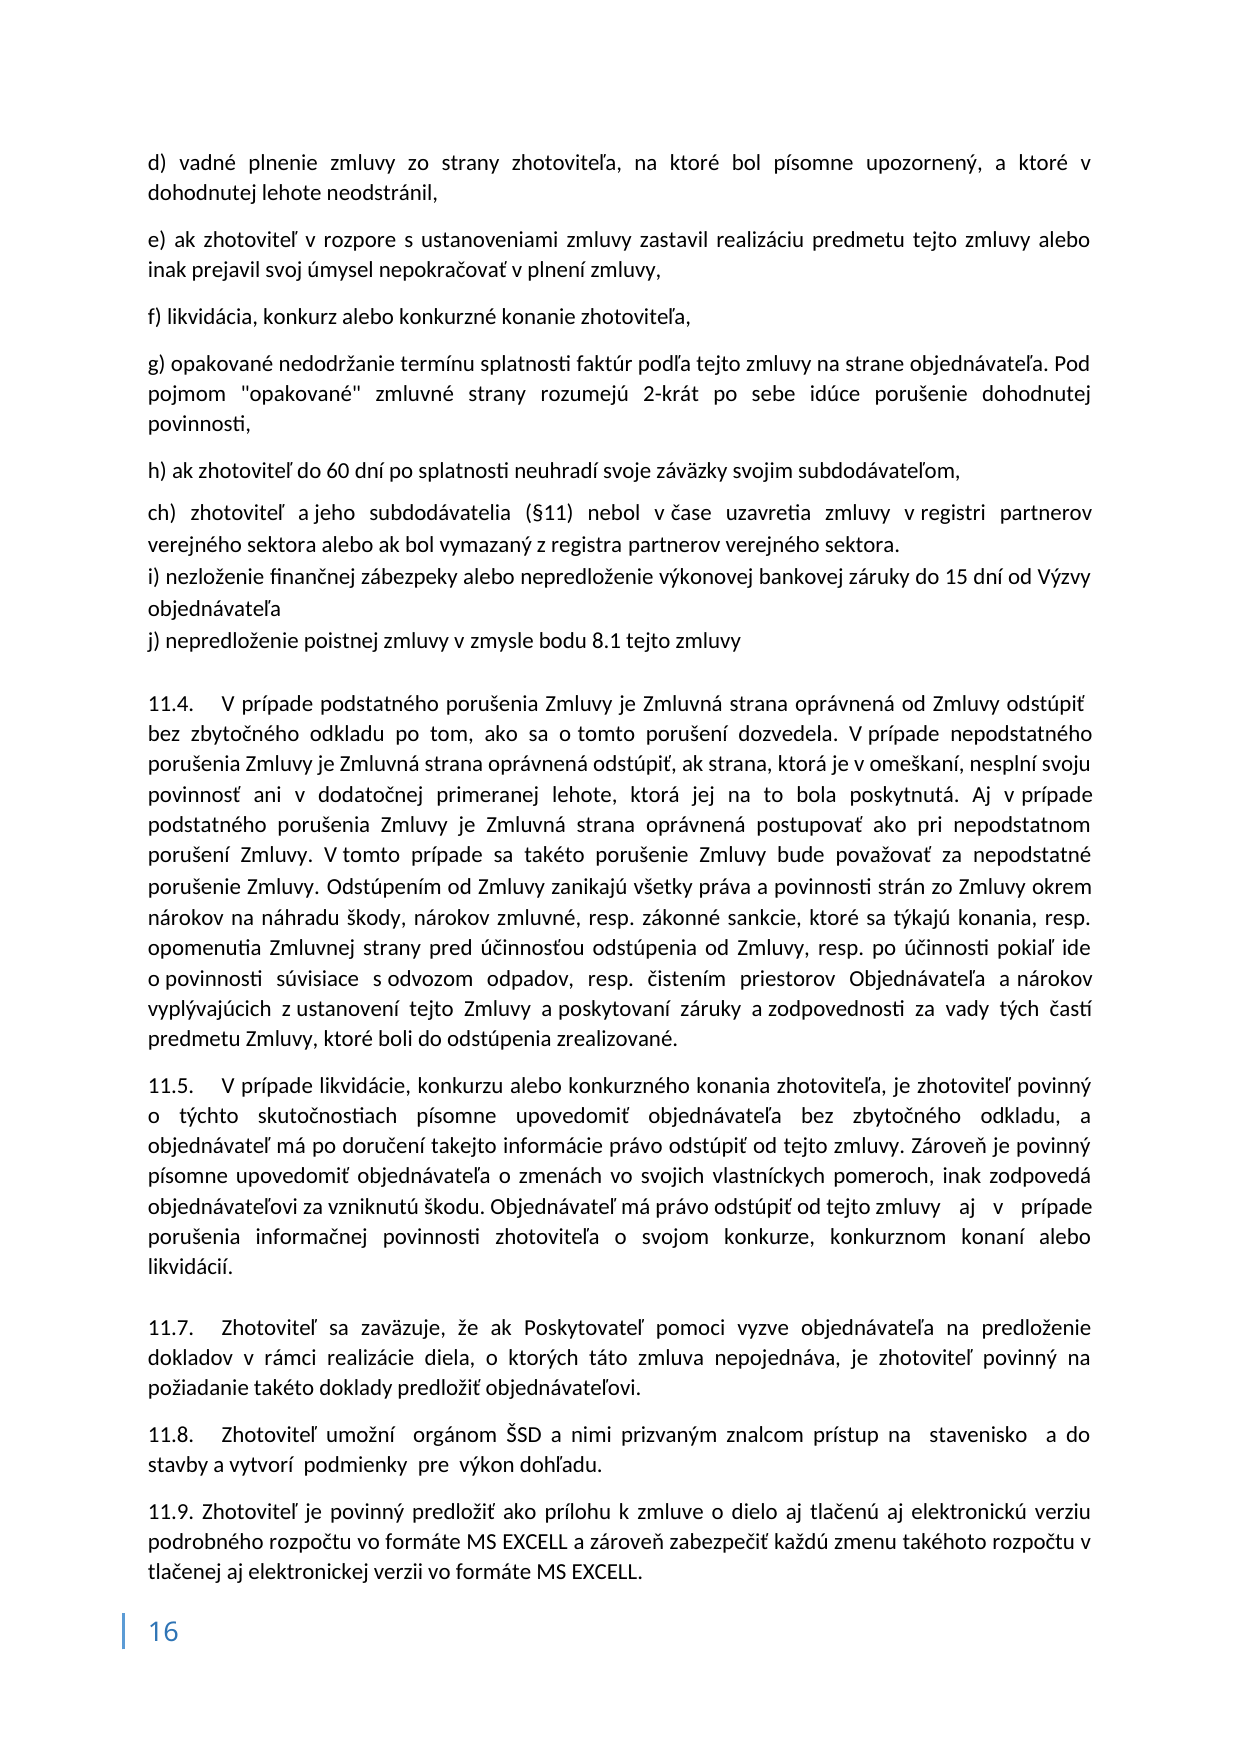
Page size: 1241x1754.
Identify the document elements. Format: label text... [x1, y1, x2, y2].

text ch) zhotoviteľ a jeho subdodávatelia (§11) nebol v čase uzavretia zmluvy v registri partnerov verejného sektora alebo ak bol vymazaný z registra partnerov verejného sektora. [148, 498, 1093, 558]
text h) ak zhotoviteľ do 60 dní po splatnosti neuhradí svoje záväzky svojim subdodávateľom, [148, 456, 1093, 484]
text i) nezloženie finančnej zábezpeky alebo nepredloženie výkonovej bankovej záruky do 15 dní od Výzvy objednávateľa [148, 562, 1093, 622]
text j) nepredloženie poistnej zmluvy v zmysle bodu 8.1 tejto zmluvy [148, 627, 1093, 655]
text 11.4. V prípade podstatného porušenia Zmluvy je Zmluvná strana oprávnená od Zmluvy odstúpiť bez zbytočného odkladu po tom, ako sa o tomto porušení dozvedela. V prípade nepodstatného porušenia Zmluvy je Zmluvná strana oprávnená odstúpiť, ak strana, ktorá je v omeškaní, nesplní svoju povinnosť ani v dodatočnej primeranej lehote, ktorá jej na to bola poskytnutá. Aj v prípade podstatného porušenia Zmluvy je Zmluvná strana oprávnená postupovať ako pri nepodstatnom porušení Zmluvy. V tomto prípade sa takéto porušenie Zmluvy bude považovať za nepodstatné porušenie Zmluvy. Odstúpením od Zmluvy zanikajú všetky práva a povinnosti strán zo Zmluvy okrem nárokov na náhradu škody, nárokov zmluvné, resp. zákonné sankcie, ktoré sa týkajú konania, resp. opomenutia Zmluvnej strany pred účinnosťou odstúpenia od Zmluvy, resp. po účinnosti pokiaľ ide o povinnosti súvisiace s odvozom odpadov, resp. čistením priestorov Objednávateľa a nárokov vyplývajúcich z ustanovení tejto Zmluvy a poskytovaní záruky a zodpovednosti za vady tých častí predmetu Zmluvy, ktoré boli do odstúpenia zrealizované. [148, 689, 1093, 1052]
text 11.7. Zhotoviteľ sa zaväzuje, že ak Poskytovateľ pomoci vyzve objednávateľa na predloženie dokladov v rámci realizácie diela, o ktorých táto zmluva nepojednáva, je zhotoviteľ povinný na požiadanie takéto doklady predložiť objednávateľovi. [148, 1313, 1093, 1401]
text 11.8. Zhotoviteľ umožní orgánom ŠSD a nimi prizvaným znalcom prístup na stavenisko a do stavby a vytvorí podmienky pre výkon dohľadu. [148, 1420, 1093, 1478]
text f) likvidácia, konkurz alebo konkurzné konanie zhotoviteľa, [148, 302, 1093, 330]
text d) vadné plnenie zmluvy zo strany zhotoviteľa, na ktoré bol písomne upozornený, a ktoré v dohodnutej lehote neodstránil, [148, 148, 1093, 206]
text g) opakované nedodržanie termínu splatnosti faktúr podľa tejto zmluvy na strane objednávateľa. Pod pojmom "opakované" zmluvné strany rozumejú 2-krát po sebe idúce porušenie dohodnutej povinnosti, [148, 349, 1093, 437]
text 11.5. V prípade likvidácie, konkurzu alebo konkurzného konania zhotoviteľa, je zhotoviteľ povinný o týchto skutočnostiach písomne upovedomiť objednávateľa bez zbytočného odkladu, a objednávateľ má po doručení takejto informácie právo odstúpiť od tejto zmluvy. Zároveň je povinný písomne upovedomiť objednávateľa o zmenách vo svojich vlastníckych pomeroch, inak zodpovedá objednávateľovi za vzniknutú škodu. Objednávateľ má právo odstúpiť od tejto zmluvy aj v prípade porušenia informačnej povinnosti zhotoviteľa o svojom konkurze, konkurznom konaní alebo likvidácií. [148, 1071, 1093, 1280]
text 11.9. Zhotoviteľ je povinný predložiť ako prílohu k zmluve o dielo aj tlačenú aj elektronickú verziu podrobného rozpočtu vo formáte MS EXCELL a zároveň zabezpečiť každú zmenu takéhoto rozpočtu v tlačenej aj elektronickej verzii vo formáte MS EXCELL. [148, 1497, 1093, 1585]
text e) ak zhotoviteľ v rozpore s ustanoveniami zmluvy zastavil realizáciu predmetu tejto zmluvy alebo inak prejavil svoj úmysel nepokračovať v plnení zmluvy, [148, 225, 1093, 283]
